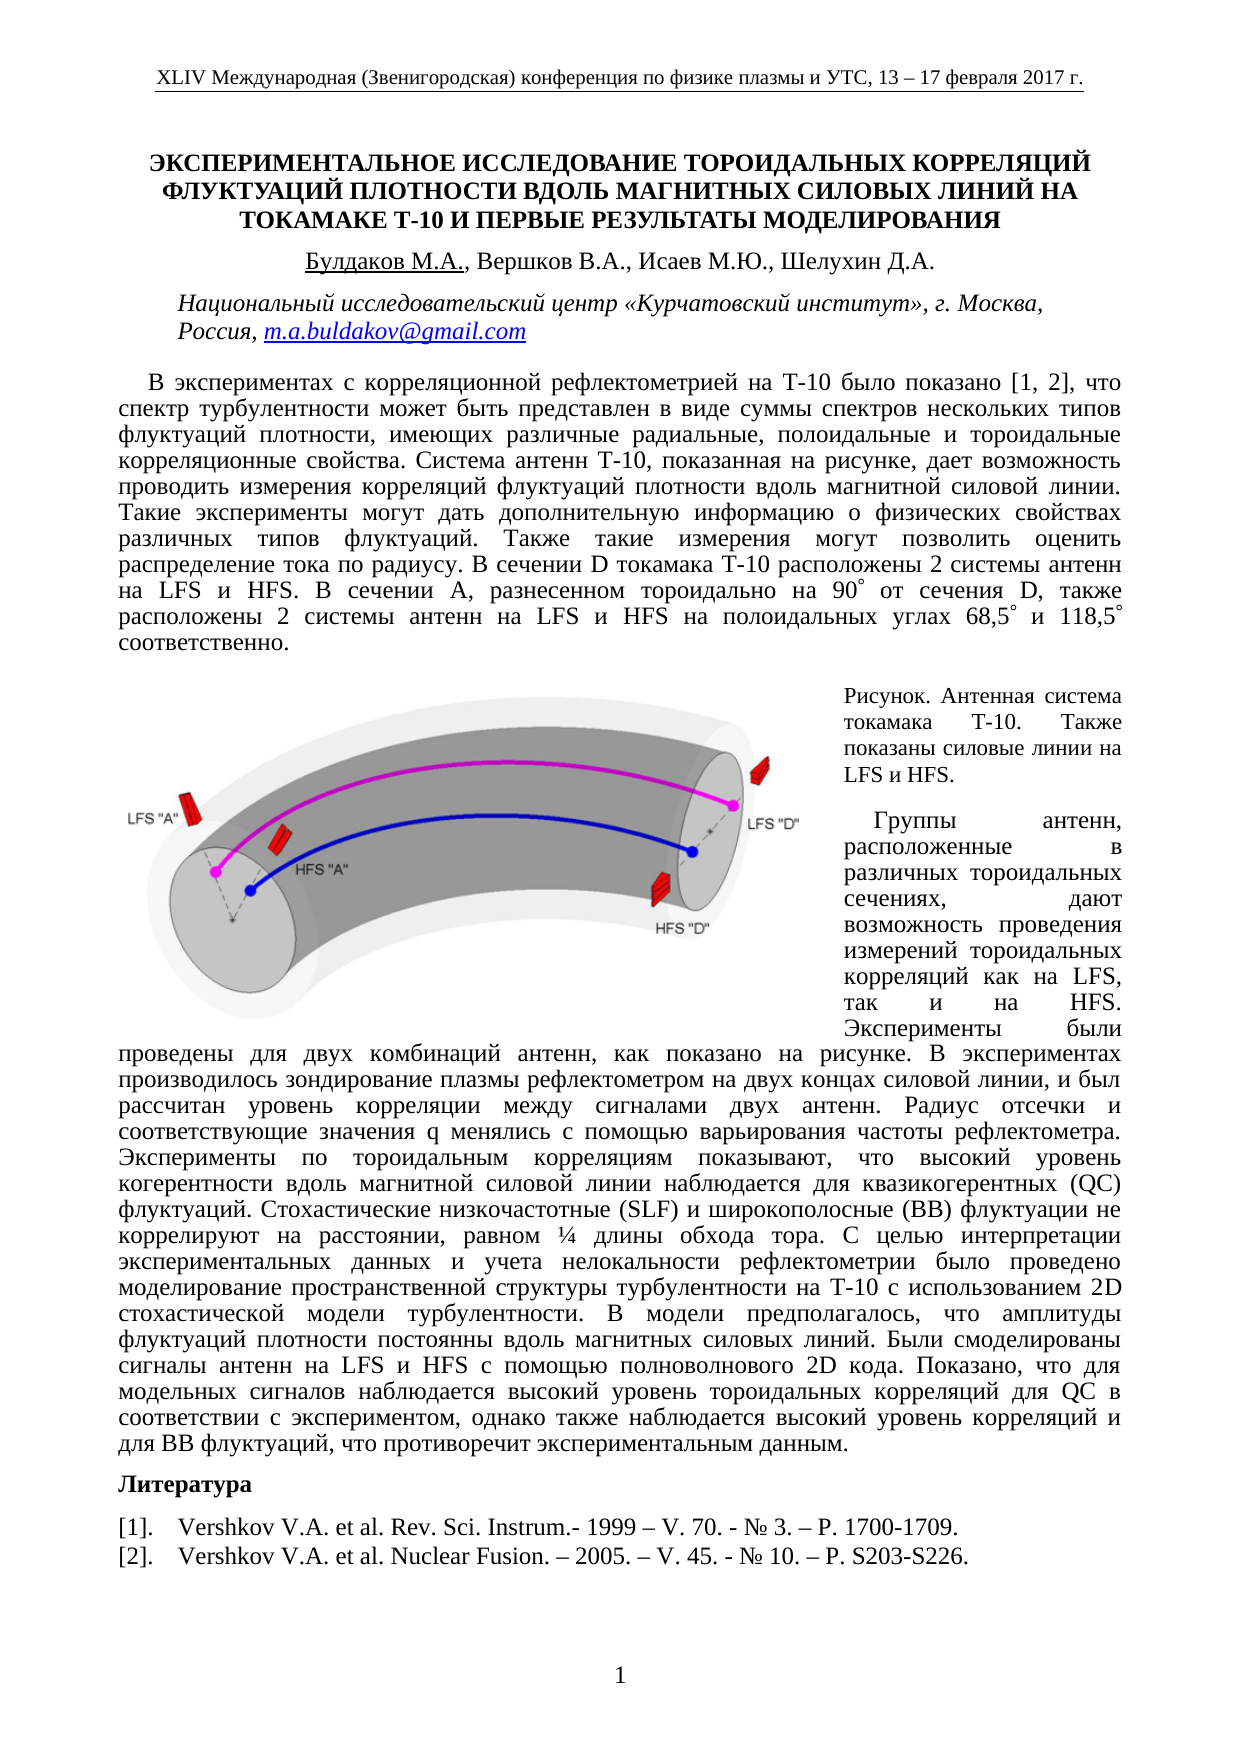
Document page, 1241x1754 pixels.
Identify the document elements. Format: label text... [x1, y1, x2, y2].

picture [118, 676, 826, 1025]
list Vershkov V.A. et al. Rev. Sci. Instrum.- 1999 – V. 70. - № 3. – P. 1700-1709. [118, 1512, 1122, 1541]
text Группы антенн, расположенные в различных тороидальных сечениях, дают возможность проведения измерений тороидальных корреляций как на LFS, так и на HFS. Эксперименты были проведены для двух комбинаций антенн, как показано на рисунке. В экспериментах производилось зондирование плазмы рефлектометром на двух концах силовой линии, и был рассчитан уровень корреляции между сигналами двух антенн. Радиус отсечки и соответствующие значения q менялись с помощью варьирования частоты рефлектометра. Эксперименты по тороидальным корреляциям показывают, что высокий уровень когерентности вдоль магнитной силовой линии наблюдается для квазикогерентных (QC) флуктуаций. Стохастические низкочастотные (SLF) и широкополосные (BB) флуктуации не коррелируют на расстоянии, равном ¼ длины обхода тора. С целью интерпретации экспериментальных данных и учета нелокальности рефлектометрии было проведено моделирование пространственной структуры турбулентности на Т-10 с использованием 2D стохастической модели турбулентности. В модели предполагалось, что амплитуды флуктуаций плотности постоянны вдоль магнитных силовых линий. Были смоделированы сигналы антенн на LFS и HFS с помощью полноволнового 2D кода. Показано, что для модельных сигналов наблюдается высокий уровень тороидальных корреляций для QC в соответствии с экспериментом, однако также наблюдается высокий уровень корреляций и для BB флуктуаций, что противоречит экспериментальным данным. [118, 808, 1122, 1456]
text Булдаков М.А., Вершков В.А., Исаев М.Ю., Шелухин Д.А. [159, 246, 1081, 275]
list Vershkov V.A. et al. Nuclear Fusion. – 2005. – V. 45. - № 10. – P. S203-S226. [118, 1541, 1122, 1570]
text Рисунок. Антенная система токамака Т-10. Также показаны силовые линии на LFS и HFS. [826, 682, 1122, 787]
text В экспериментах с корреляционной рефлектометрией на Т-10 было показано [1, 2], что спектр турбулентности может быть представлен в виде суммы спектров нескольких типов флуктуаций плотности, имеющих различные радиальные, полоидальные и тороидальные корреляционные свойства. Система антенн Т-10, показанная на рисунке, дает возможность проводить измерения корреляций флуктуаций плотности вдоль магнитной силовой линии. Такие эксперименты могут дать дополнительную информацию о физических свойствах различных типов флуктуаций. Также такие измерения могут позволить оценить распределение тока по радиусу. В сечении D токамака Т-10 расположены 2 системы антенн на LFS и HFS. В сечении A, разнесенном тороидально на 90 от сечения D, также расположены 2 системы антенн на LFS и HFS на полоидальных углах 68,5 и 118,5 соответственно. [118, 370, 1122, 655]
title Литература [118, 1469, 1122, 1498]
text Национальный исследовательский центр «Курчатовский институт», г. Москва, Россия, m.a.buldakov@gmail.com [177, 288, 1122, 345]
title Экспериментальное исследование тороидальных корреляций флуктуаций плотности вдоль магнитных силовых линий на токамаке т-10 и первые результаты моделирования [118, 148, 1122, 234]
